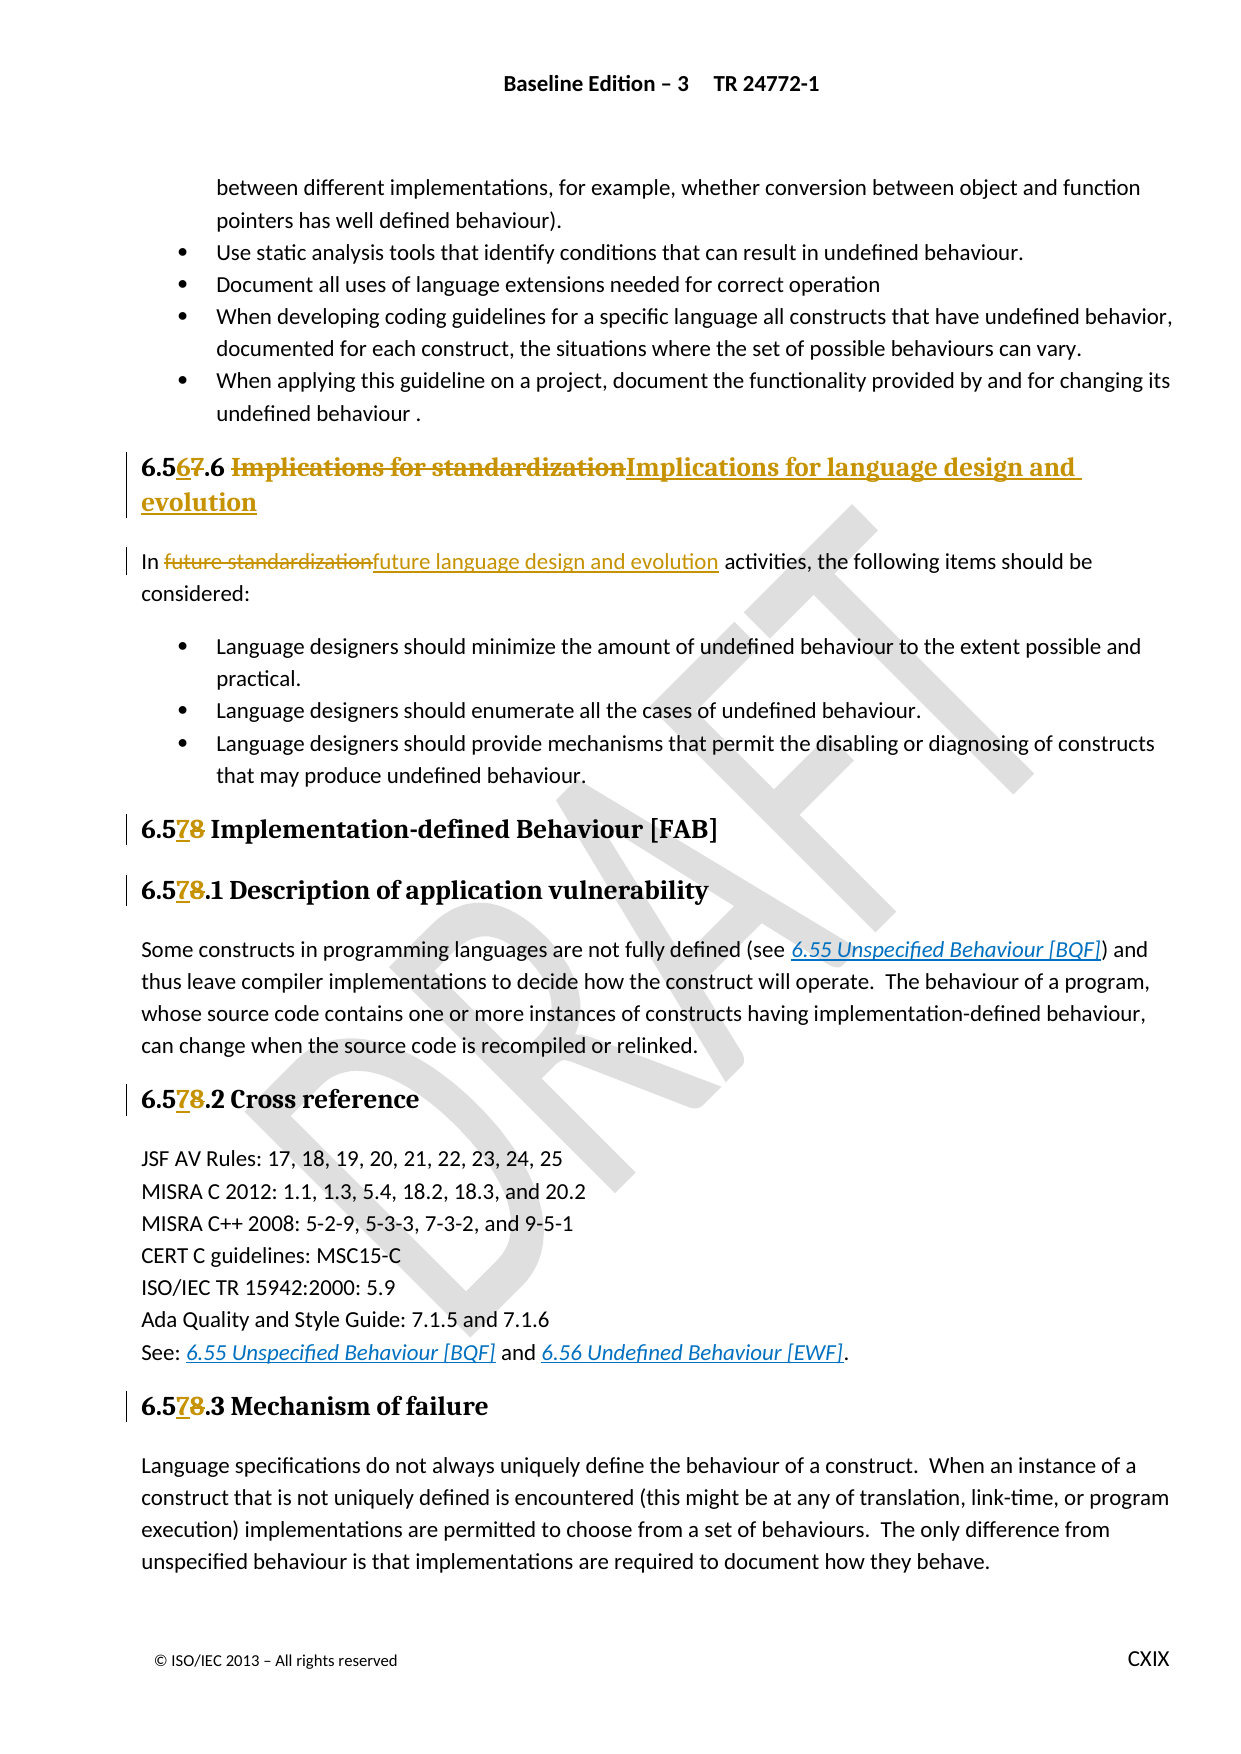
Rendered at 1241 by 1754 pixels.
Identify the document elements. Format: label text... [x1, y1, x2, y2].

text ISO/IEC TR 15942:2000: 5.9 [141, 1273, 1182, 1301]
text Some constructs in programming languages are not fully defined (see 6.5 Unspecified Behaviour [BQF]) and thus leave compiler implementations to decide how the construct will operate. The behaviour of a program, whose source code contains one or more instances of constructs having implementation-defined behaviour, can change when the source code is recompiled or relinked. [141, 935, 1182, 1059]
list When developing coding guidelines for a specific language all constructs that have undefined behavior, documented for each construct, the situations where the set of possible behaviours can vary. [178, 302, 1182, 362]
list Document all uses of language extensions needed for correct operation [178, 270, 1182, 298]
subtitle 6.5.6 [141, 452, 1182, 518]
text MISRA C++ 2008: 5-2-9, 5-3-3, 7-3-2, and 9-5-1 [141, 1209, 1182, 1237]
text In activities, the following items should be considered: [141, 547, 1182, 607]
list Language designers should enumerate all the cases of undefined behaviour. [178, 697, 1182, 725]
list Use static analysis tools that identify conditions that can result in undefined behaviour. [178, 238, 1182, 266]
text Ada Quality and Style Guide: 7.1.5 and 7.1.6 [141, 1306, 1182, 1333]
subtitle 6.5 Implementation-defined Behaviour [FAB] [141, 814, 1182, 845]
list Language designers should minimize the amount of undefined behaviour to the extent possible and practical. [178, 632, 1182, 692]
text See: 6.5 Unspecified Behaviour [BQF] and 6.5 Undefined Behaviour [EWF]. [141, 1338, 1182, 1366]
text MISRA C 2012: 1.1, 1.3, 5.4, 18.2, 18.3, and 20.2 [141, 1177, 1182, 1205]
subtitle 6.5.2 Cross reference [141, 1084, 1182, 1116]
list Language designers should provide mechanisms that permit the disabling or diagnosing of constructs that may produce undefined behaviour. [178, 729, 1182, 789]
subtitle 6.5.1 Description of application vulnerability [141, 875, 1182, 906]
subtitle 6.5.3 Mechanism of failure [141, 1391, 1182, 1422]
text CERT C guidelines: MSC15-C [141, 1241, 1182, 1269]
text JSF AV Rules: 17, 18, 19, 20, 21, 22, 23, 24, 25 [141, 1144, 1182, 1173]
list When applying this guideline on a project, document the functionality provided by and for changing its undefined behaviour . [178, 367, 1182, 427]
text Language specifications do not always uniquely define the behaviour of a construct. When an instance of a construct that is not uniquely defined is encountered (this might be at any of translation, link-time, or program execution) implementations are permitted to choose from a set of behaviours. The only difference from unspecified behaviour is that implementations are required to document how they behave. [141, 1451, 1182, 1575]
